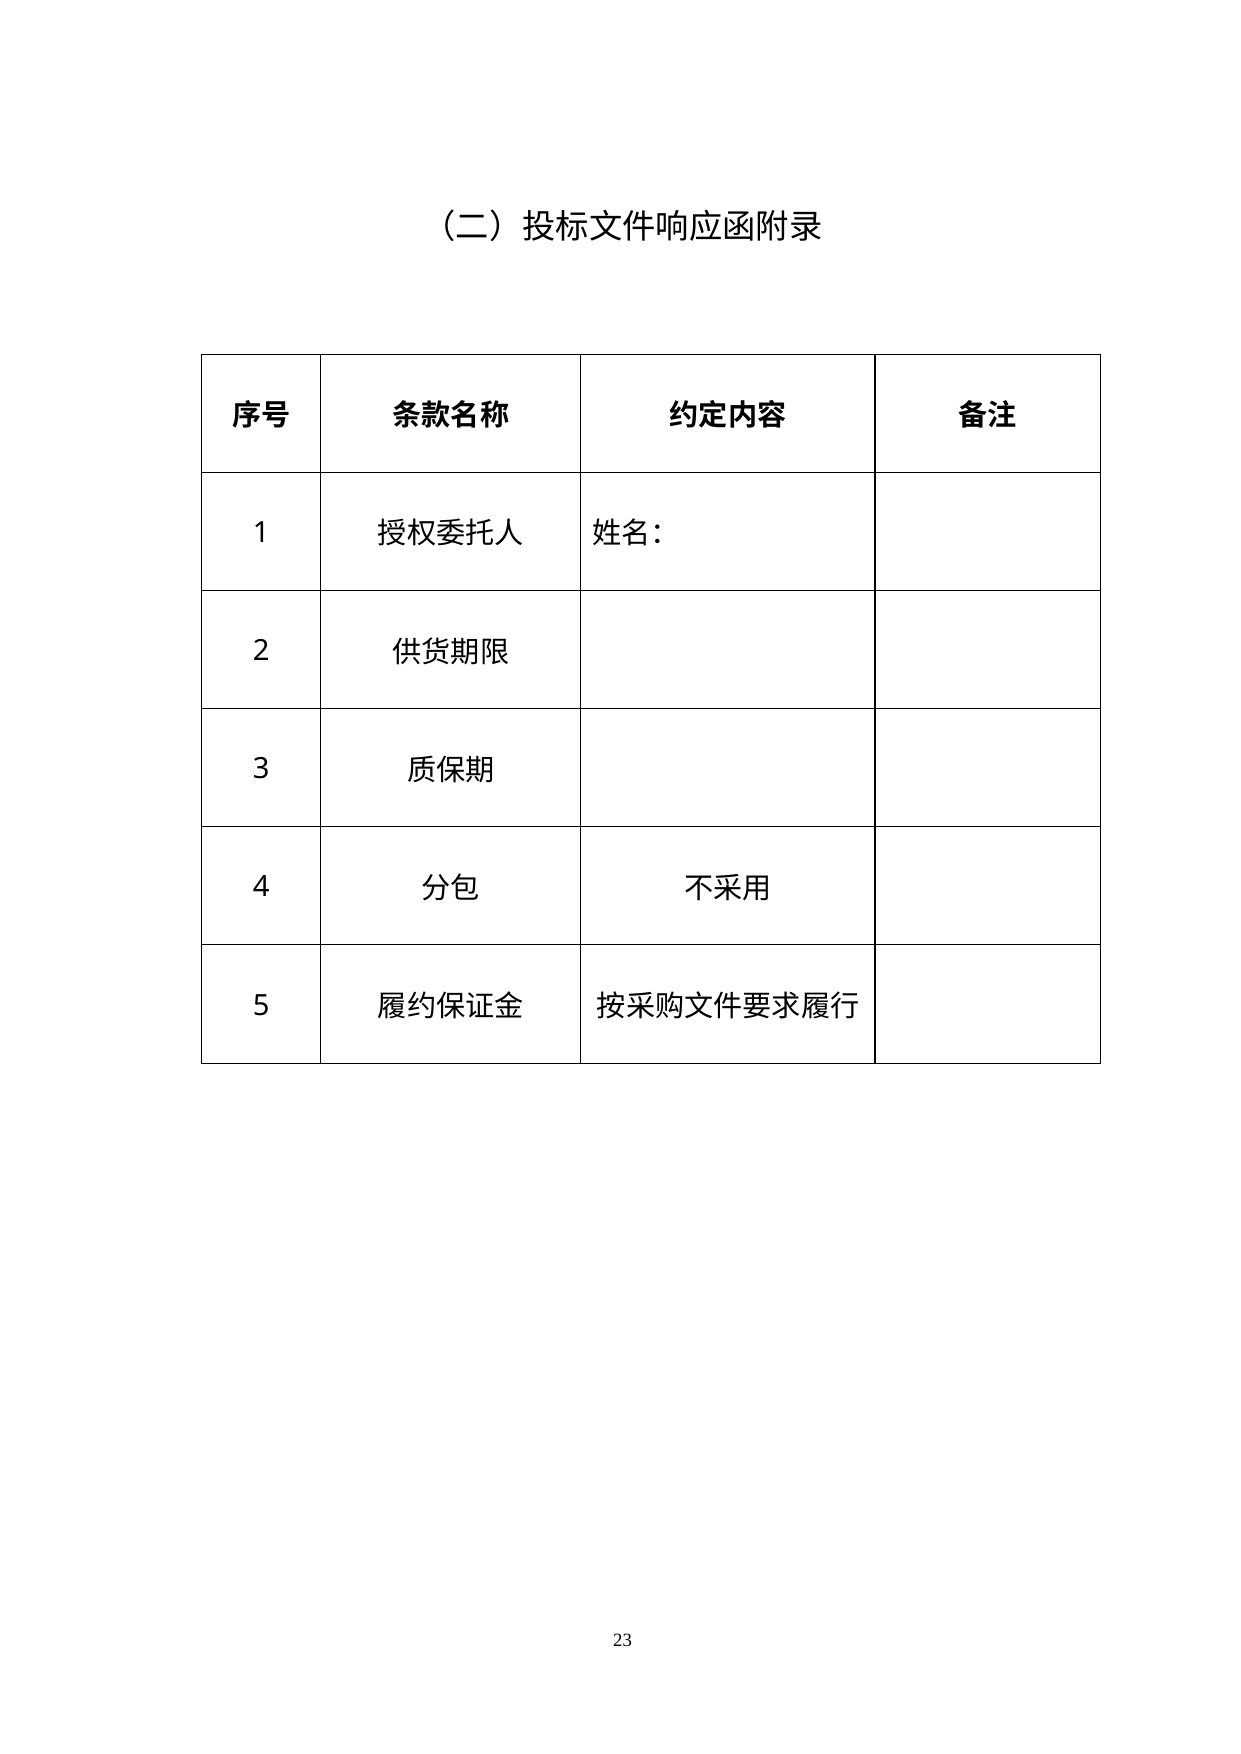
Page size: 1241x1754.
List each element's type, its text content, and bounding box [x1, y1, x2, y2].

table_cell 5 [202, 945, 320, 1063]
table_cell 2 [202, 591, 320, 708]
table_cell 姓名： [581, 473, 874, 590]
table_cell 按采购文件要求履行 [581, 945, 874, 1063]
table_cell [876, 827, 1100, 944]
table_header 备注 [876, 355, 1100, 472]
table_cell 不采用 [581, 827, 874, 944]
table_cell 分包 [321, 827, 580, 944]
table_header 序号 [202, 355, 320, 472]
table_cell 1 [202, 473, 320, 590]
table_header 约定内容 [581, 355, 874, 472]
table_cell [876, 591, 1100, 708]
table_cell [876, 473, 1100, 590]
table_cell 授权委托人 [321, 473, 580, 590]
table_cell 3 [202, 709, 320, 826]
table_cell [876, 945, 1100, 1063]
table_header 条款名称 [321, 355, 580, 472]
table_cell 供货期限 [321, 591, 580, 708]
list 投标文件响应函附录 [97, 191, 1147, 256]
table_cell 履约保证金 [321, 945, 580, 1063]
table_cell 4 [202, 827, 320, 944]
table_cell 质保期 [321, 709, 580, 826]
table_cell [581, 591, 874, 708]
table_cell [876, 709, 1100, 826]
table_cell [581, 709, 874, 826]
